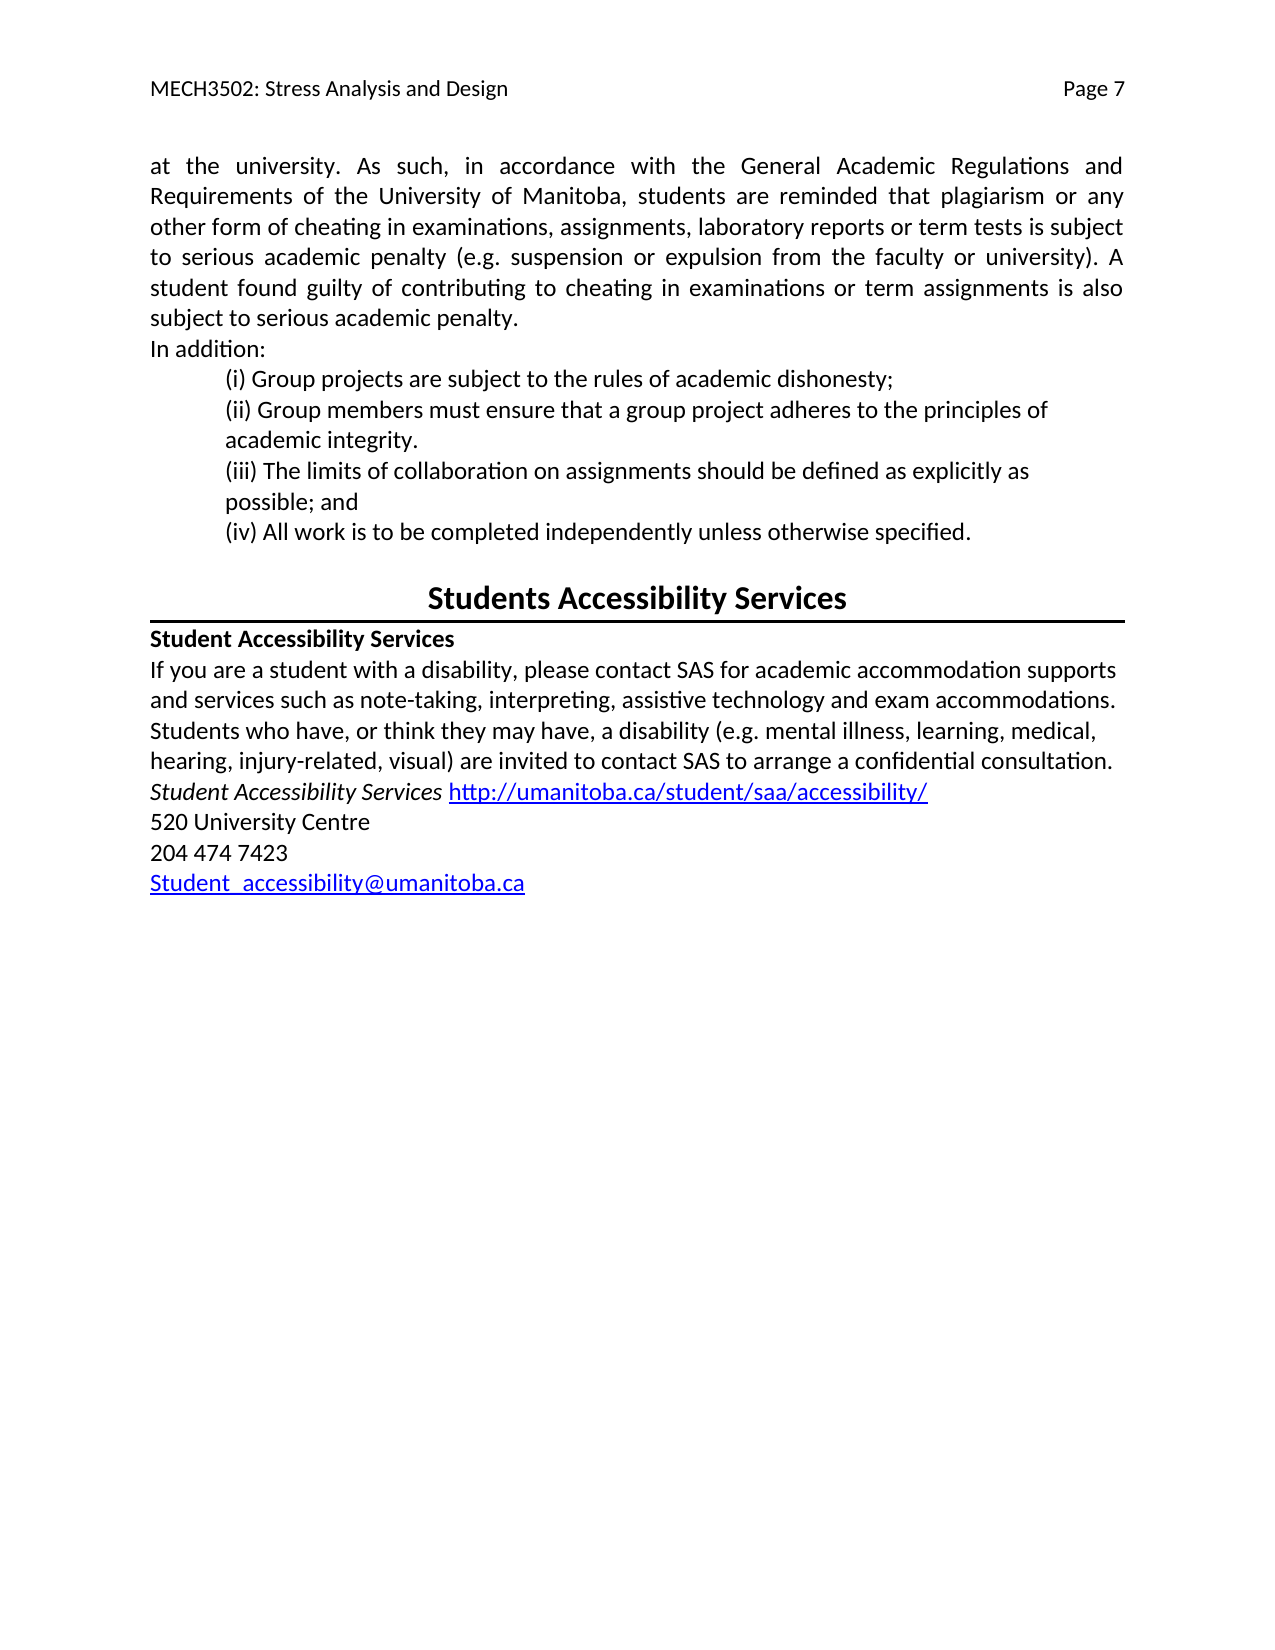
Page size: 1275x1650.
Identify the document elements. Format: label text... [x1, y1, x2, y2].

text (i) Group projects are subject to the rules of academic dishonesty; [150, 364, 1125, 394]
text Student Accessibility Services http://umanitoba.ca/student/saa/accessibility/ [150, 776, 1125, 806]
text (iv) All work is to be completed independently unless otherwise specified. [150, 516, 1125, 547]
text Student Accessibility Services [150, 623, 1125, 654]
text In addition: [150, 333, 1125, 364]
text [150, 150, 1125, 333]
text If you are a student with a disability, please contact SAS for academic accommodation supports and services such as note-taking, interpreting, assistive technology and exam accommodations. Students who have, or think they may have, a disability (e.g. mental illness, learning, medical, hearing, injury-related, visual) are invited to contact SAS to arrange a confidential consultation. [150, 654, 1125, 776]
text 204 474 7423 [150, 837, 1125, 867]
subtitle Students Accessibility Services [150, 577, 1125, 620]
text (ii) Group members must ensure that a group project adheres to the principles of academic integrity. [225, 394, 1125, 455]
text Student_accessibility@umanitoba.ca [150, 867, 1125, 898]
text 520 University Centre [150, 806, 1125, 837]
text (iii) The limits of collaboration on assignments should be defined as explicitly as possible; and [225, 455, 1125, 516]
